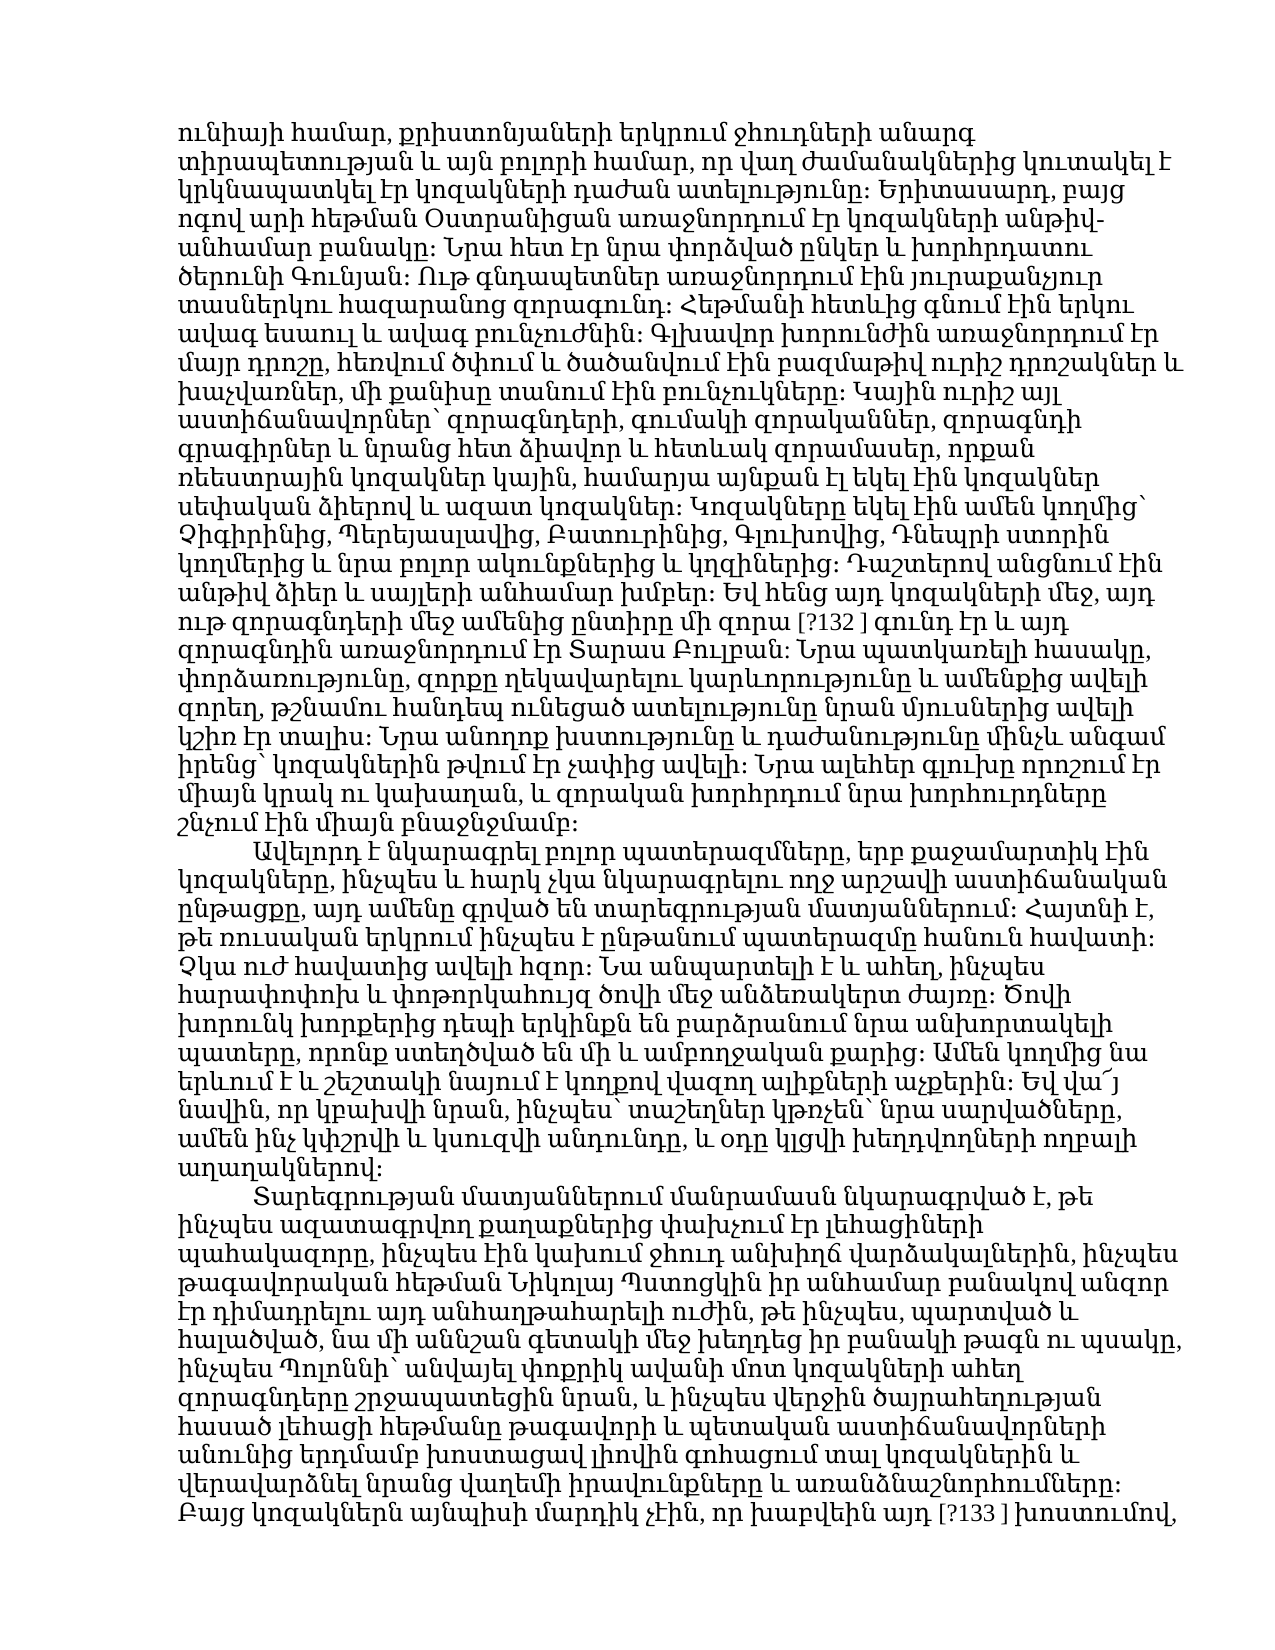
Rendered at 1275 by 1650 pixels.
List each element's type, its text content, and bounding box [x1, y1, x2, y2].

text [177, 1182, 1186, 1527]
text Ավելորդ է նկարագրել բոլոր պատերազմները, երբ քաջամարտիկ էին կոզակները, ինչպես և հարկ չկա նկարագրելու ողջ արշավի աստիճանական ընթացքը, այդ ամենը գրված են տարեգրության մատյաններում։ Հայտնի է, թե ռուսական երկրում ինչպես է ընթանում պատերազմը հանուն հավատի։ Չկա ուժ հավատից ավելի հզոր։ Նա անպարտելի է և ահեղ, ինչպես հարափոփոխ և փոթորկահույզ ծովի մեջ անձեռակերտ ժայռը։ Ծովի խորունկ խորքերից դեպի երկինքն են բարձրանում նրա անխորտակելի պատերը, որոնք ստեղծված են մի և ամբողջական քարից։ Ամեն կողմից նա երևում է և շեշտակի նայում է կողքով վազող ալիքների աչքերին։ Եվ վա՜յ նավին, որ կբախվի նրան, ինչպես՝ տաշեղներ կթռչեն՝ նրա սարվածները, ամեն ինչ կփշրվի և կսուզվի անդունդը, և օդը կլցվի խեղդվողների ողբալի աղաղակներով։ [177, 837, 1186, 1182]
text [177, 118, 1186, 837]
